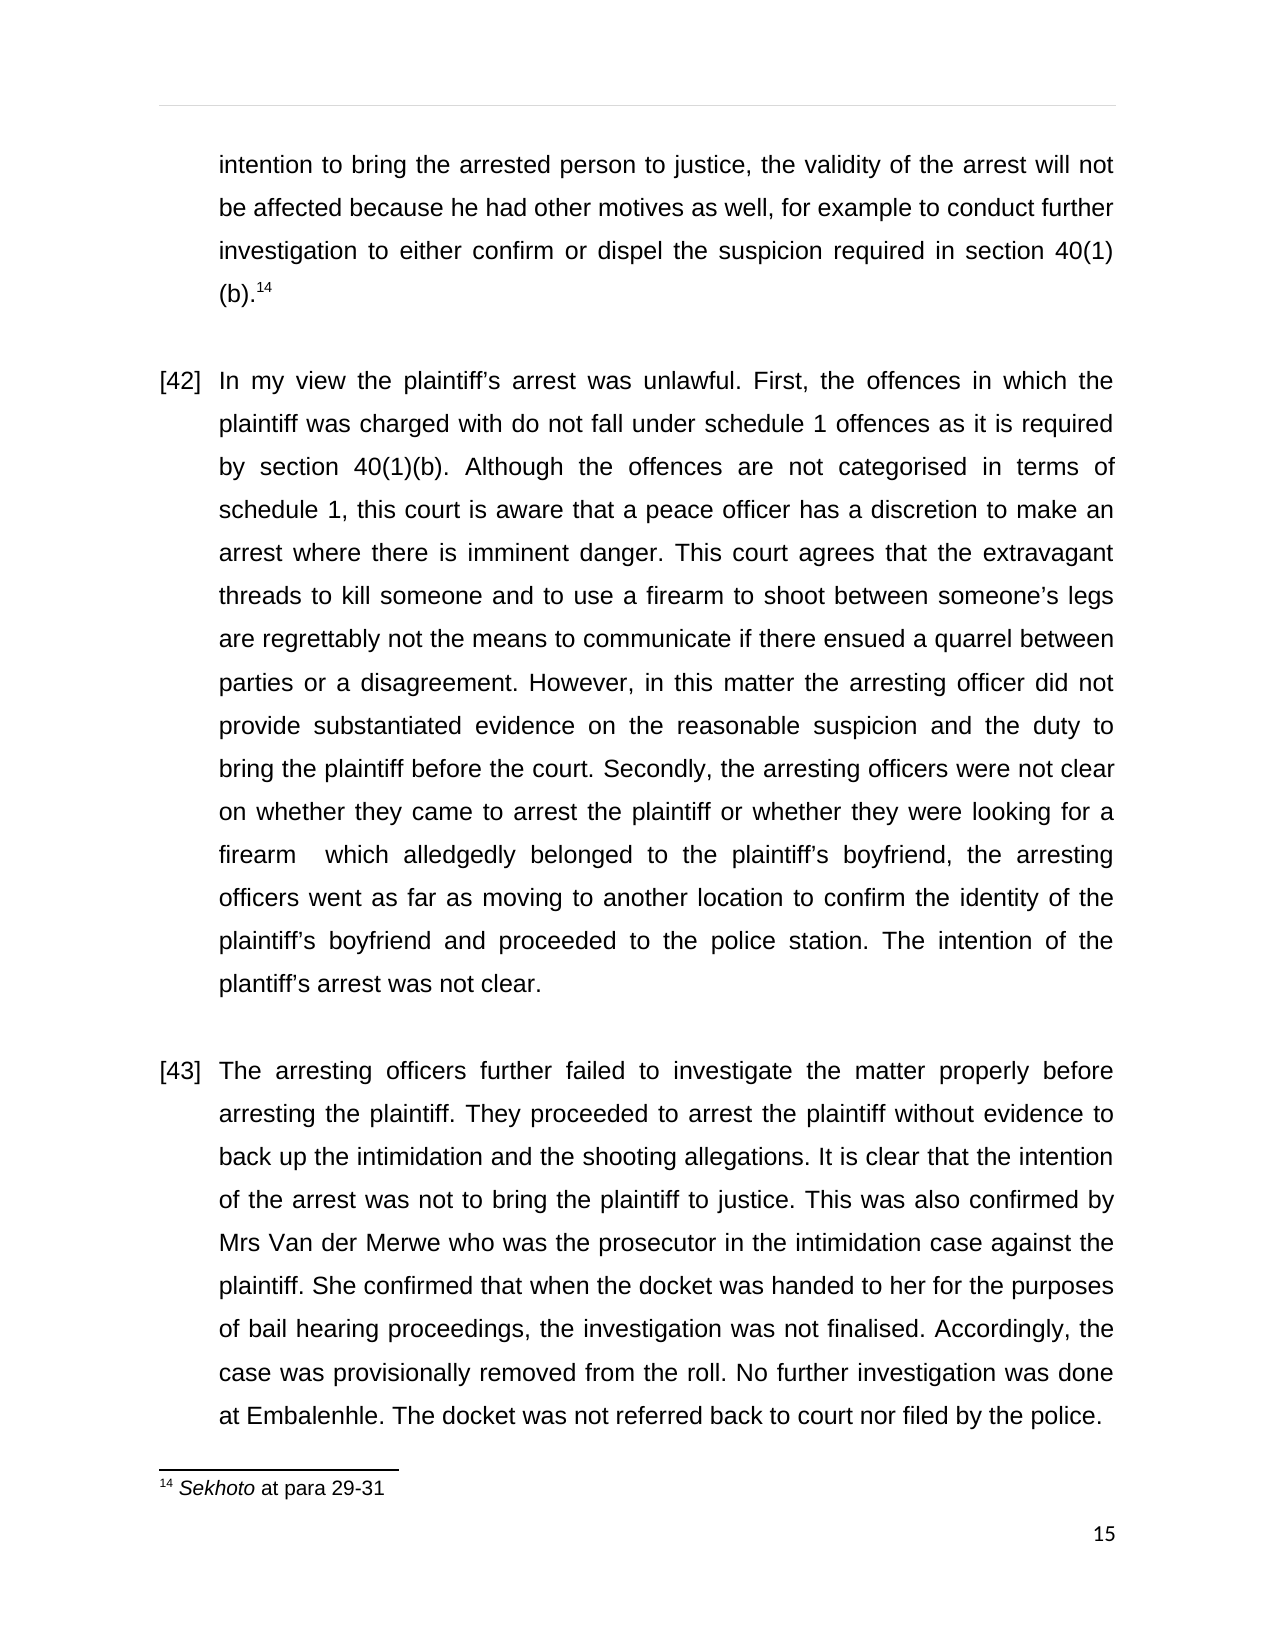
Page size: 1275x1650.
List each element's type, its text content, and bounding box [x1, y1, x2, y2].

text [42] In my view the plaintiff’s arrest was unlawful. First, the offences in which the plaintiff was charged with do not fall under schedule 1 offences as it is required by section 40(1)(b). Although the offences are not categorised in terms of schedule 1, this court is aware that a peace officer has a discretion to make an arrest where there is imminent danger. This court agrees that the extravagant threads to kill someone and to use a firearm to shoot between someone’s legs are regrettably not the means to communicate if there ensued a quarrel between parties or a disagreement. However, in this matter the arresting officer did not provide substantiated evidence on the reasonable suspicion and the duty to bring the plaintiff before the court. Secondly, the arresting officers were not clear on whether they came to arrest the plaintiff or whether they were looking for a firearm which alledgedly belonged to the plaintiff’s boyfriend, the arresting officers went as far as moving to another location to confirm the identity of the plaintiff’s boyfriend and proceeded to the police station. The intention of the plantiff’s arrest was not clear. [159, 366, 1116, 998]
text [159, 150, 1116, 308]
text [43] The arresting officers further failed to investigate the matter properly before arresting the plaintiff. They proceeded to arrest the plaintiff without evidence to back up the intimidation and the shooting allegations. It is clear that the intention of the arrest was not to bring the plaintiff to justice. This was also confirmed by Mrs Van der Merwe who was the prosecutor in the intimidation case against the plaintiff. She confirmed that when the docket was handed to her for the purposes of bail hearing proceedings, the investigation was not finalised. Accordingly, the case was provisionally removed from the roll. No further investigation was done at Embalenhle. The docket was not referred back to court nor filed by the police. [159, 1056, 1116, 1429]
